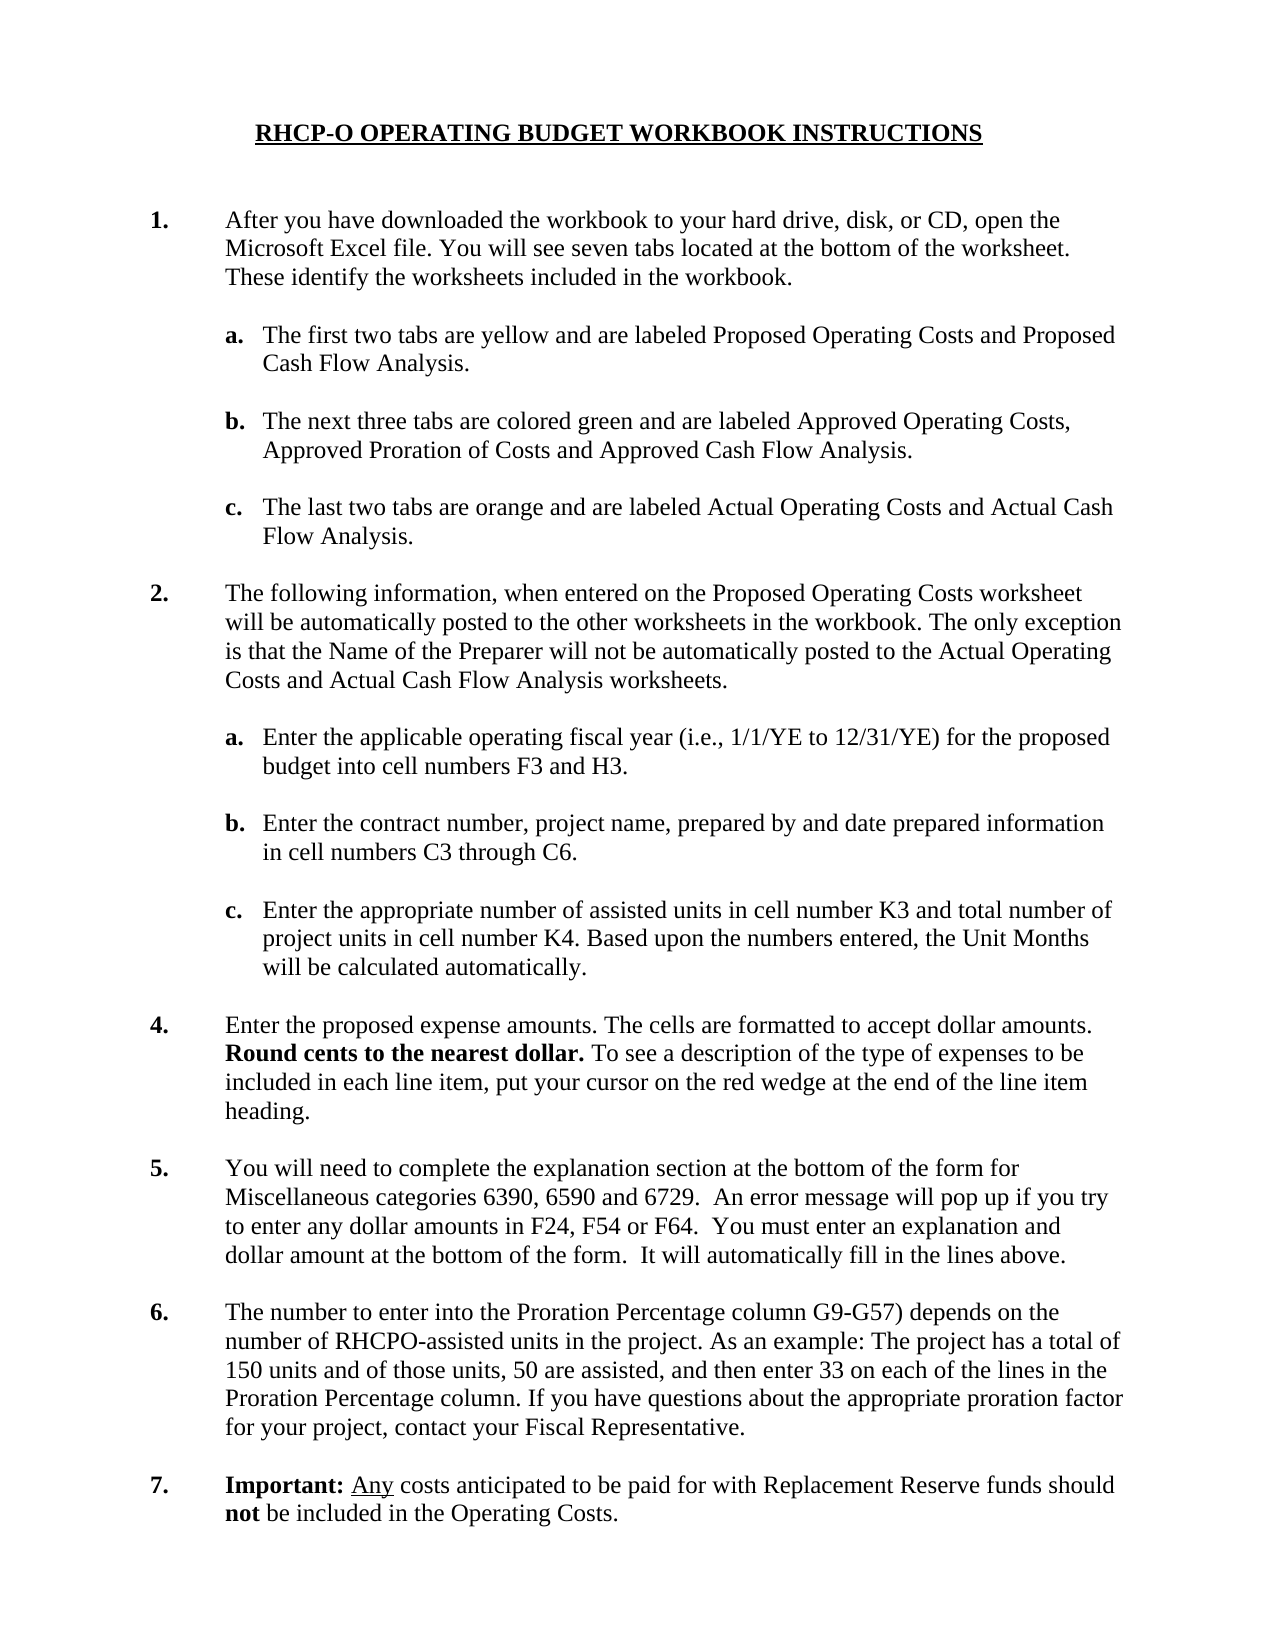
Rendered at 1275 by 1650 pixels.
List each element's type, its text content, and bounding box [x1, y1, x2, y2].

list The following information, when entered on the Proposed Operating Costs worksheet will be automatically posted to the other worksheets in the workbook. The only exception is that the Name of the Preparer will not be automatically posted to the Actual Operating Costs and Actual Cash Flow Analysis worksheets. [150, 578, 1125, 693]
list Enter the contract number, project name, prepared by and date prepared information in cell numbers C3 through C6. [225, 808, 1125, 866]
list The next three tabs are colored green and are labeled Approved Operating Costs, Approved Proration of Costs and Approved Cash Flow Analysis. [225, 406, 1125, 463]
list The first two tabs are yellow and are labeled Proposed Operating Costs and Proposed Cash Flow Analysis. [225, 320, 1125, 377]
list After you have downloaded the workbook to your hard drive, disk, or CD, open the Microsoft Excel file. You will see seven tabs located at the bottom of the worksheet. These identify the worksheets included in the workbook. [150, 205, 1125, 291]
list The last two tabs are orange and are labeled Actual Operating Costs and Actual Cash Flow Analysis. [225, 492, 1125, 550]
title RHCP-O OPERATING BUDGET WORKBOOK INSTRUCTIONS [112, 118, 1125, 147]
list Enter the appropriate number of assisted units in cell number K3 and total number of project units in cell number K4. Based upon the numbers entered, the Unit Months will be calculated automatically. [225, 895, 1125, 981]
list You will need to complete the explanation section at the bottom of the form for Miscellaneous categories 6390, 6590 and 6729. An error message will pop up if you try to enter any dollar amounts in F24, F54 or F64. You must enter an explanation and dollar amount at the bottom of the form. It will automatically fill in the lines above. [150, 1153, 1125, 1268]
list The number to enter into the Proration Percentage column G9-G57) depends on the number of RHCPO-assisted units in the project. As an example: The project has a total of 150 units and of those units, 50 are assisted, and then enter 33 on each of the lines in the Proration Percentage column. If you have questions about the appropriate proration factor for your project, contact your Fiscal Representative. [150, 1297, 1125, 1441]
list Enter the proposed expense amounts. The cells are formatted to accept dollar amounts. Round cents to the nearest dollar. To see a description of the type of expenses to be included in each line item, put your cursor on the red wedge at the end of the line item heading. [150, 1010, 1125, 1125]
list Important: Any costs anticipated to be paid for with Replacement Reserve funds should not be included in the Operating Costs. [150, 1470, 1125, 1527]
list Enter the applicable operating fiscal year (i.e., 1/1/YE to 12/31/YE) for the proposed budget into cell numbers F3 and H3. [225, 722, 1125, 780]
